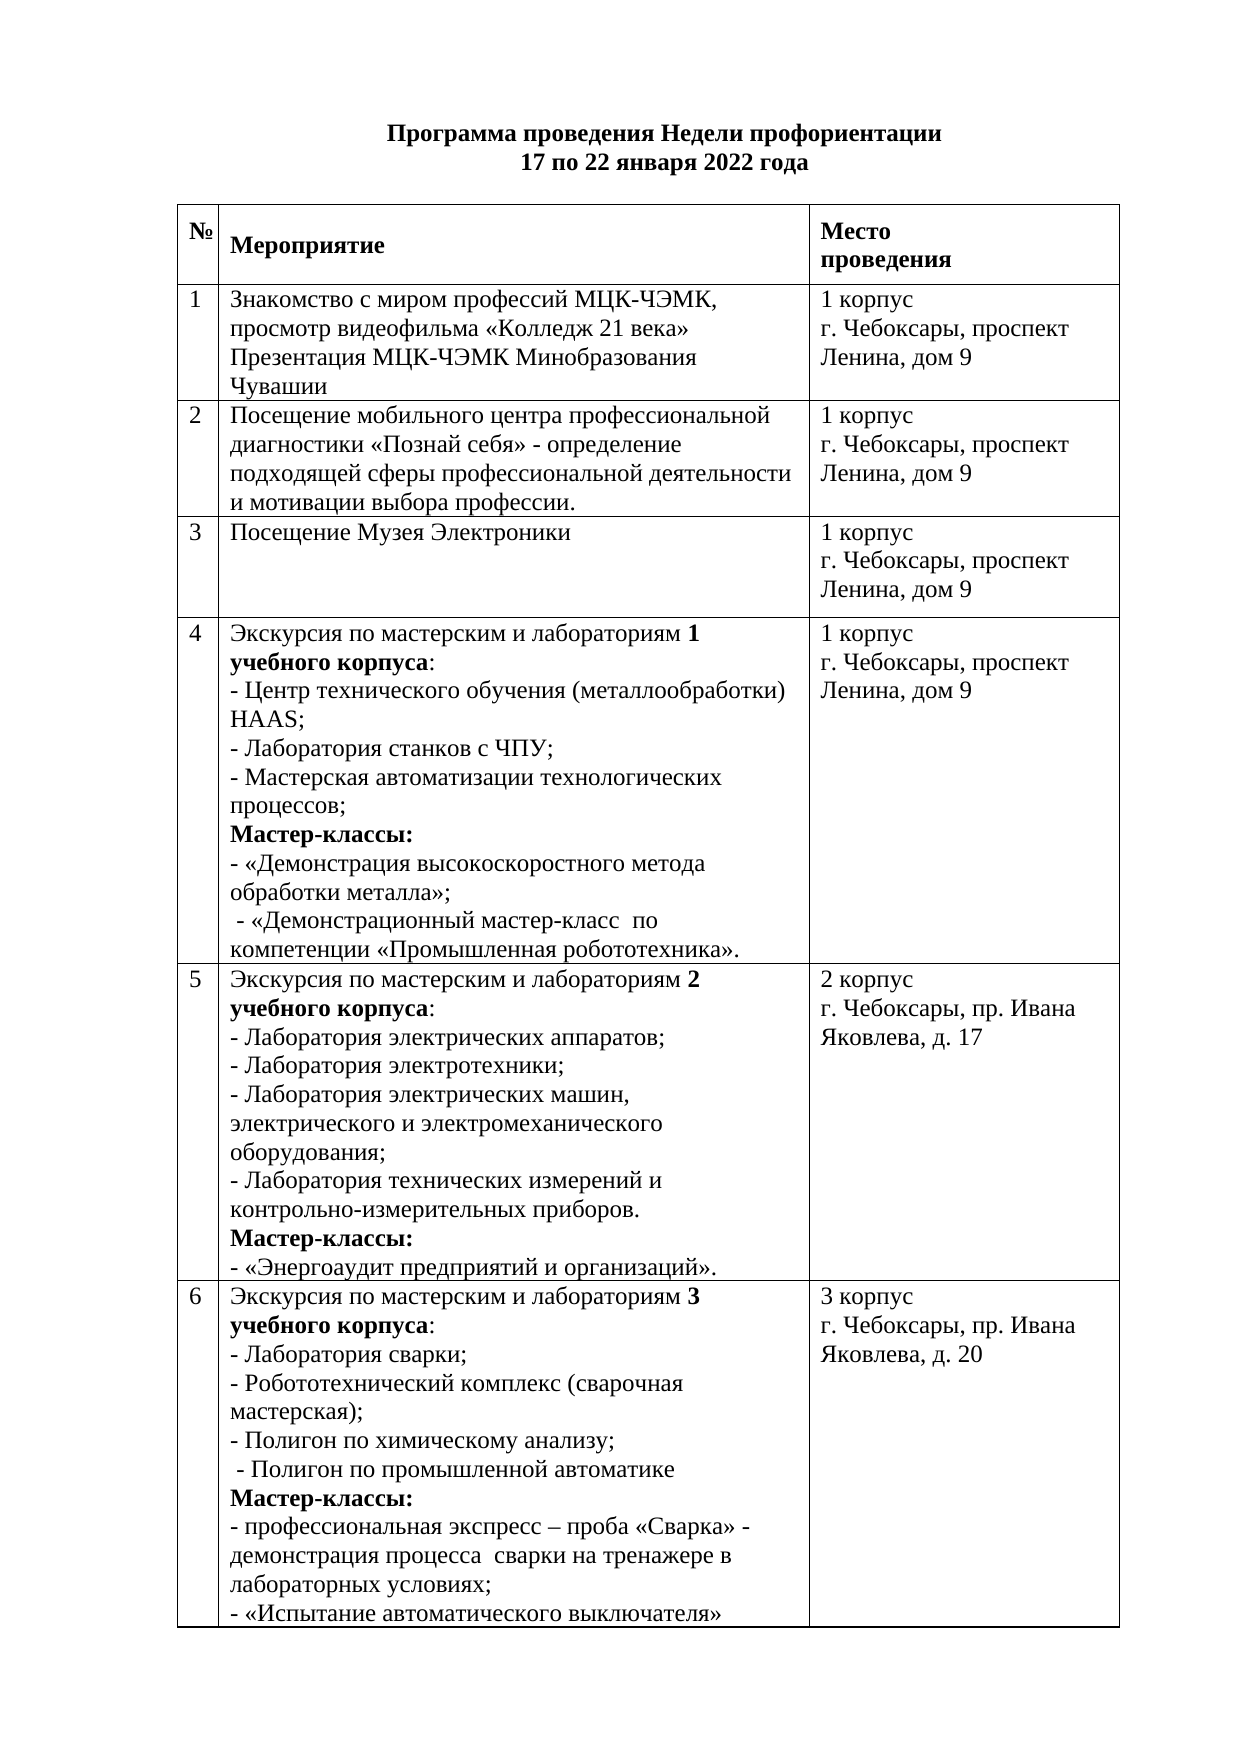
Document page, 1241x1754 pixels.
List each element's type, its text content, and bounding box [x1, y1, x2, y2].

table_cell 1 [178, 285, 218, 399]
table_cell 1 корпус г. Чебоксары, проспект Ленина, дом 9 [810, 618, 1119, 963]
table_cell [219, 1281, 809, 1626]
table_cell 4 [178, 618, 218, 963]
table_cell Экскурсия по мастерским и лабораториям 1 учебного корпуса: - Центр технического обучения (металлообработки) HAAS; - Лаборатория станков с ЧПУ; - Мастерская автоматизации технологических процессов; Мастер-классы: - «Демонстрация высокоскоростного метода обработки металла»; - «Демонстрационный мастер-класс по компетенции «Промышленная робототехника». [219, 618, 809, 963]
table_cell 1 корпус г. Чебоксары, проспект Ленина, дом 9 [810, 401, 1119, 516]
table_cell 6 [178, 1281, 218, 1626]
table_cell Посещение мобильного центра профессиональной диагностики «Познай себя» - определение подходящей сферы профессиональной деятельности и мотивации выбора профессии. [219, 401, 809, 516]
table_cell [810, 1281, 1119, 1626]
table_cell 1 корпус г. Чебоксары, проспект Ленина, дом 9 [810, 517, 1119, 617]
text 17 по 22 января 2022 года [177, 147, 1152, 176]
table_cell 1 корпус г. Чебоксары, проспект Ленина, дом 9 [810, 285, 1119, 399]
table_header Место проведения [810, 205, 1119, 283]
table_cell Знакомство с миром профессий МЦК-ЧЭМК, просмотр видеофильма «Колледж 21 века» Презентация МЦК-ЧЭМК Минобразования Чувашии [219, 285, 809, 399]
table_cell Экскурсия по мастерским и лабораториям 2 учебного корпуса: - Лаборатория электрических аппаратов; - Лаборатория электротехники; - Лаборатория электрических машин, электрического и электромеханического оборудования; - Лаборатория технических измерений и контрольно-измерительных приборов. Мастер-классы: - «Энергоаудит предприятий и организаций». [219, 964, 809, 1280]
table_header № [178, 205, 218, 283]
table_cell 3 [178, 517, 218, 617]
text Программа проведения Недели профориентации [177, 118, 1152, 147]
table_cell 5 [178, 964, 218, 1280]
table_cell 2 [178, 401, 218, 516]
table_cell Посещение Музея Электроники [219, 517, 809, 617]
table_cell 2 корпус г. Чебоксары, пр. Ивана Яковлева, д. 17 [810, 964, 1119, 1280]
table_header Мероприятие [219, 205, 809, 283]
